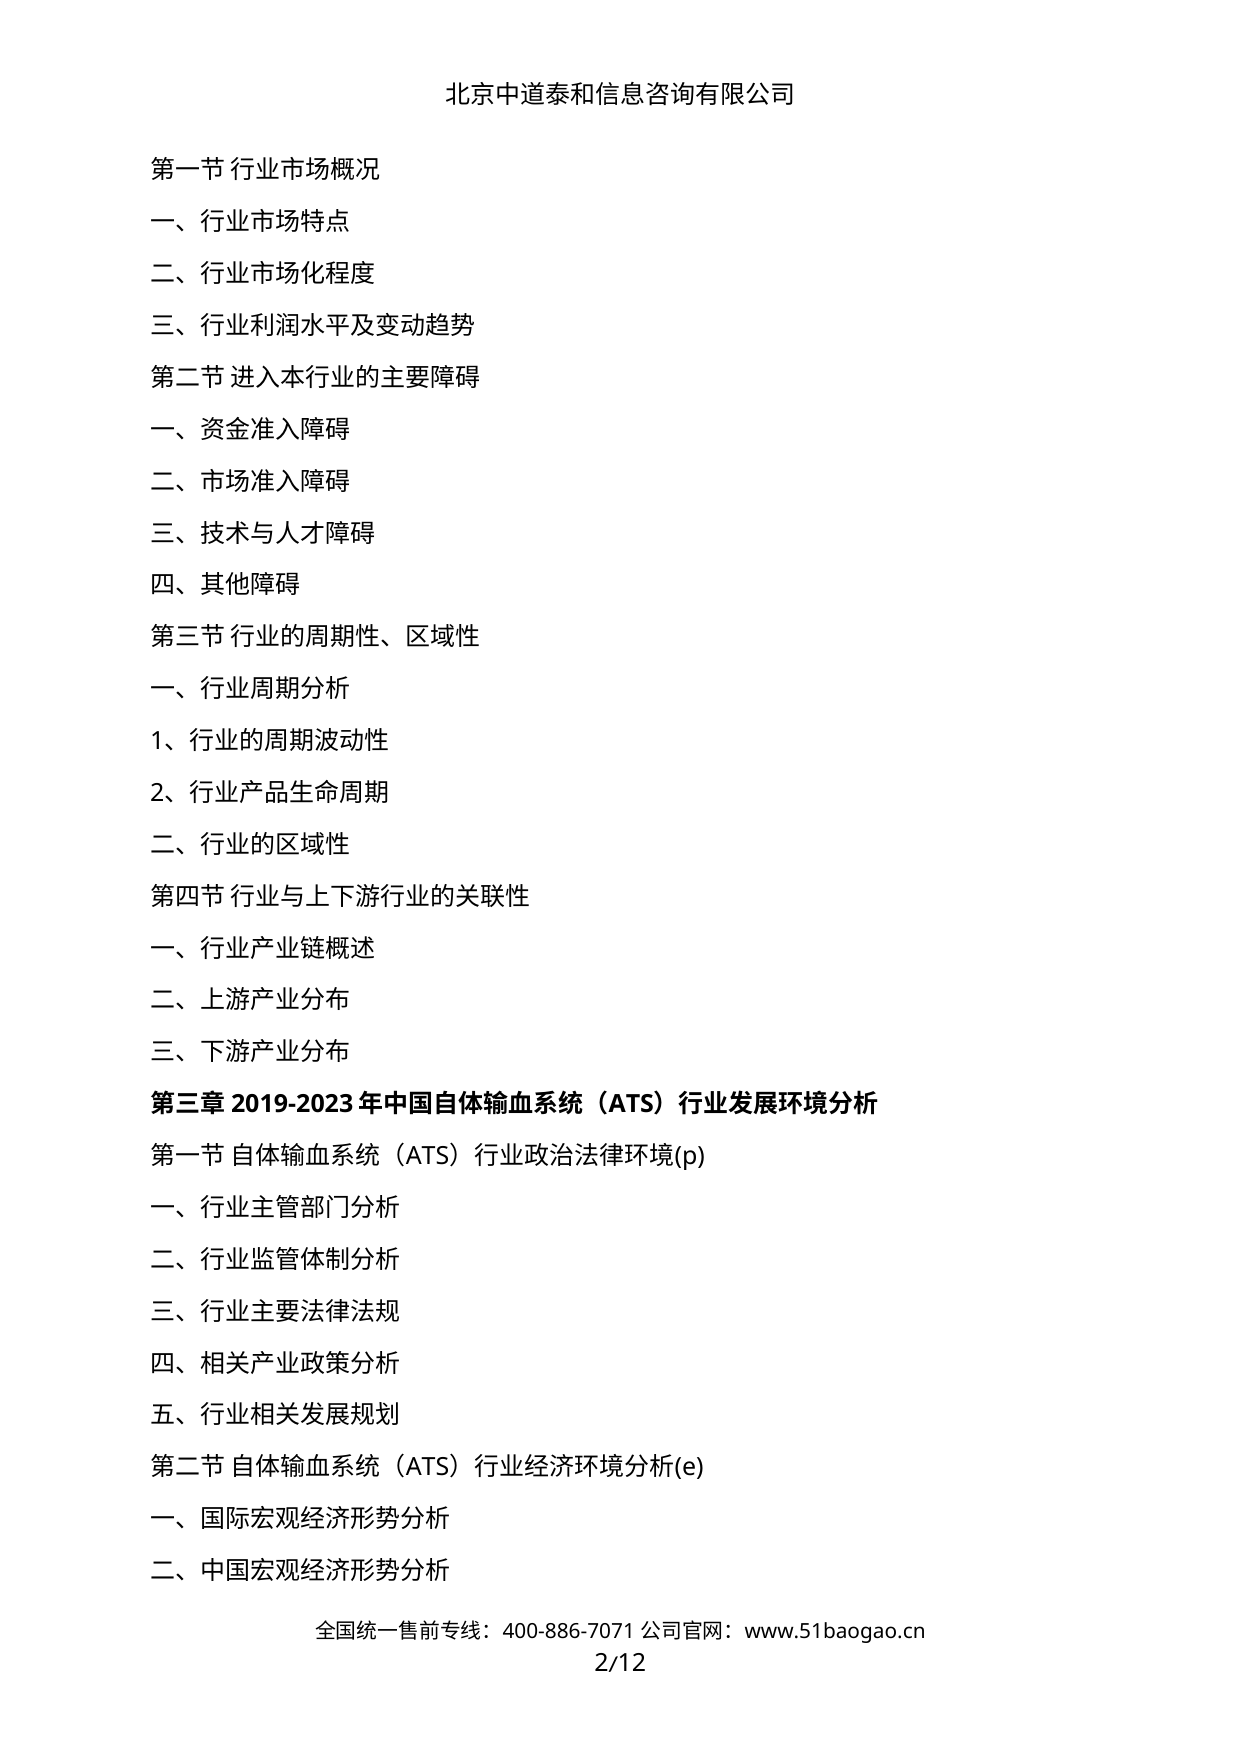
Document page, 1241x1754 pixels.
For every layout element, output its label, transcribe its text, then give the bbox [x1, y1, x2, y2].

text 五、行业相关发展规划 [150, 1395, 1090, 1431]
text 一、行业主管部门分析 [150, 1187, 1090, 1224]
text 二、市场准入障碍 [150, 461, 1090, 497]
text 一、国际宏观经济形势分析 [150, 1499, 1090, 1535]
text 第二节 自体输血系统（ATS）行业经济环境分析(e) [150, 1447, 1090, 1483]
text 二、行业监管体制分析 [150, 1239, 1090, 1276]
text 三、行业利润水平及变动趋势 [150, 306, 1090, 342]
text 一、行业产业链概述 [150, 928, 1090, 964]
text 第四节 行业与上下游行业的关联性 [150, 876, 1090, 912]
text 四、其他障碍 [150, 565, 1090, 601]
text 三、行业主要法律法规 [150, 1291, 1090, 1327]
text 三、技术与人才障碍 [150, 513, 1090, 549]
text 二、中国宏观经济形势分析 [150, 1551, 1090, 1587]
text 一、资金准入障碍 [150, 409, 1090, 446]
text 一、行业周期分析 [150, 669, 1090, 705]
text 一、行业市场特点 [150, 202, 1090, 238]
text 2、行业产品生命周期 [150, 772, 1090, 809]
text 二、上游产业分布 [150, 980, 1090, 1016]
text 第一节 行业市场概况 [150, 150, 1090, 186]
text 二、行业市场化程度 [150, 254, 1090, 290]
text 第三节 行业的周期性、区域性 [150, 617, 1090, 653]
text 第一节 自体输血系统（ATS）行业政治法律环境(p) [150, 1136, 1090, 1172]
text 第三章 2019-2023年中国自体输血系统（ATS）行业发展环境分析 [150, 1084, 1090, 1120]
text 四、相关产业政策分析 [150, 1343, 1090, 1379]
text 第二节 进入本行业的主要障碍 [150, 357, 1090, 394]
text 1、行业的周期波动性 [150, 721, 1090, 757]
text 三、下游产业分布 [150, 1032, 1090, 1068]
text 二、行业的区域性 [150, 824, 1090, 861]
